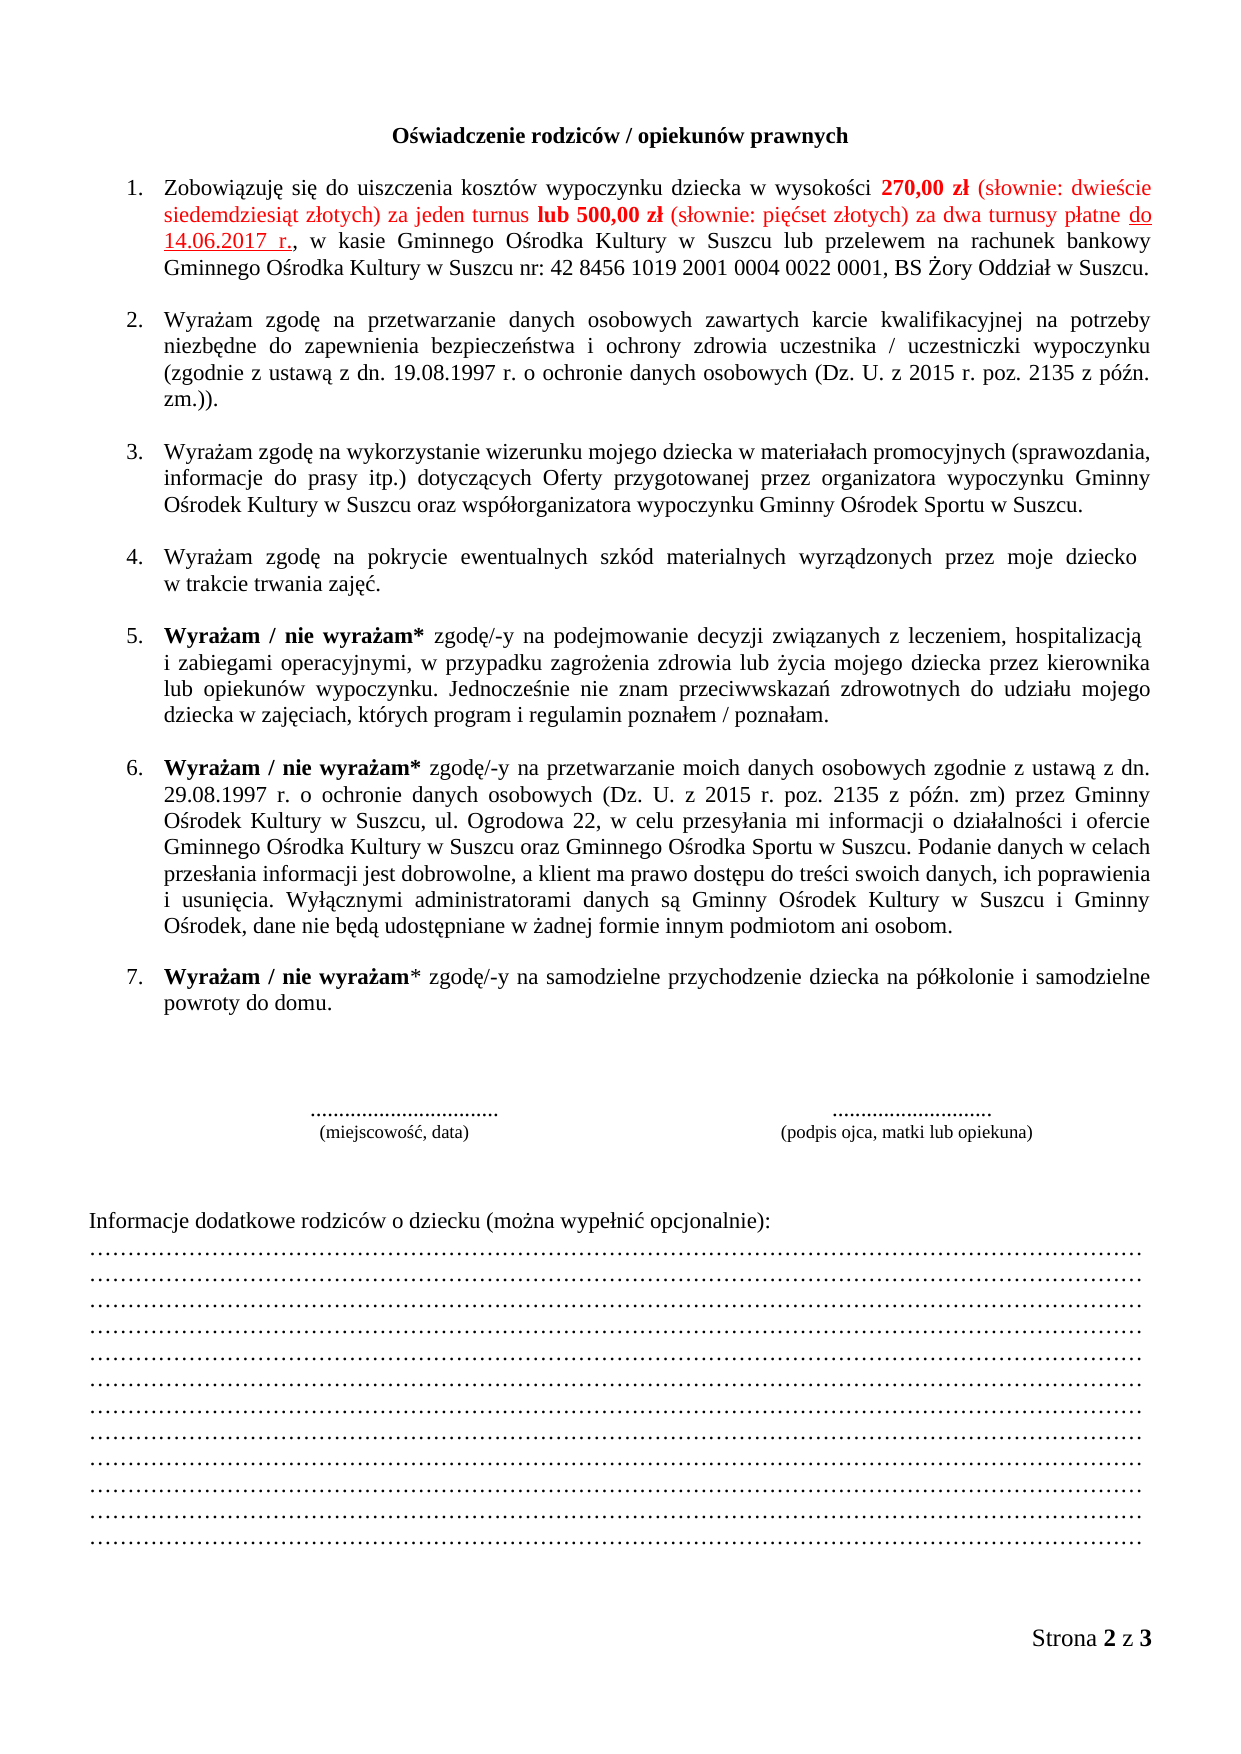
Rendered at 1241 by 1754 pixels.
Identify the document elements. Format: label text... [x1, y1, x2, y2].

list Wyrażam / nie wyrażam* zgodę/-y na podejmowanie decyzji związanych z leczeniem, hospitalizacją i zabiegami operacyjnymi, w przypadku zagrożenia zdrowia lub życia mojego dziecka przez kierownika lub opiekunów wypoczynku. Jednocześnie nie znam przeciwwskazań zdrowotnych do udziału mojego dziecka w zajęciach, których program i regulamin poznałem / poznałam. [126, 622, 1152, 728]
text ................................. ............................ [236, 1094, 1152, 1121]
list Wyrażam zgodę na wykorzystanie wizerunku mojego dziecka w materiałach promocyjnych (sprawozdania, informacje do prasy itp.) dotyczących Oferty przygotowanej przez organizatora wypoczynku Gminny Ośrodek Kultury w Suszcu oraz współorganizatora wypoczynku Gminny Ośrodek Sportu w Suszcu. [126, 438, 1152, 517]
text Oświadczenie rodziców / opiekunów prawnych [89, 122, 1152, 148]
text Informacje dodatkowe rodziców o dziecku (można wypełnić opcjonalnie): [89, 1207, 1152, 1233]
list Wyrażam / nie wyrażam* zgodę/-y na samodzielne przychodzenie dziecka na półkolonie i samodzielne powroty do domu. [126, 963, 1152, 1016]
list Wyrażam zgodę na pokrycie ewentualnych szkód materialnych wyrządzonych przez moje dziecko w trakcie trwania zajęć. [126, 543, 1152, 596]
list Wyrażam zgodę na przetwarzanie danych osobowych zawartych karcie kwalifikacyjnej na potrzeby niezbędne do zapewnienia bezpieczeństwa i ochrony zdrowia uczestnika / uczestniczki wypoczynku (zgodnie z ustawą z dn. 19.08.1997 r. o ochronie danych osobowych (Dz. U. z 2015 r. poz. 2135 z późn. zm.)). [126, 306, 1152, 412]
text ………………………………………………………………………………………………………………………………………………………………………………………………………………………………………………………………………………………………………………………………………………………………………………………………………………………………………………………………………………………………………… [89, 1233, 1152, 1339]
list Zobowiązuję się do uiszczenia kosztów wypoczynku dziecka w wysokości 270,00 zł (słownie: dwieście siedemdziesiąt złotych) za jeden turnus lub 500,00 zł (słownie: pięćset złotych) za dwa turnusy płatne do 14.06.2017 r., w kasie Gminnego Ośrodka Kultury w Suszcu lub przelewem na rachunek bankowy Gminnego Ośrodka Kultury w Suszcu nr: 42 8456 1019 2001 0004 0022 0001, BS Żory Oddział w Suszcu. [126, 174, 1152, 280]
text ………………………………………………………………………………………………………………………………………………………………………………………………………………………………………………………………………………………………………………………………………………………………………………………………………………………………………………………………………………………………………… [89, 1444, 1152, 1550]
text (miejscowość, data) (podpis ojca, matki lub opiekuna) [89, 1121, 1152, 1142]
text ………………………………………………………………………………………………………………………………………………………………………………………………………………………………………………………………………………………………………………………………………………………………………………………………………………………………………………………………………………………………………… [89, 1339, 1152, 1444]
list Wyrażam / nie wyrażam* zgodę/-y na przetwarzanie moich danych osobowych zgodnie z ustawą z dn. 29.08.1997 r. o ochronie danych osobowych (Dz. U. z 2015 r. poz. 2135 z późn. zm) przez Gminny Ośrodek Kultury w Suszcu, ul. Ogrodowa 22, w celu przesyłania mi informacji o działalności i ofercie Gminnego Ośrodka Kultury w Suszcu oraz Gminnego Ośrodka Sportu w Suszcu. Podanie danych w celach przesłania informacji jest dobrowolne, a klient ma prawo dostępu do treści swoich danych, ich poprawienia i usunięcia. Wyłącznymi administratorami danych są Gminny Ośrodek Kultury w Suszcu i Gminny Ośrodek, dane nie będą udostępniane w żadnej formie innym podmiotom ani osobom. [126, 754, 1152, 939]
